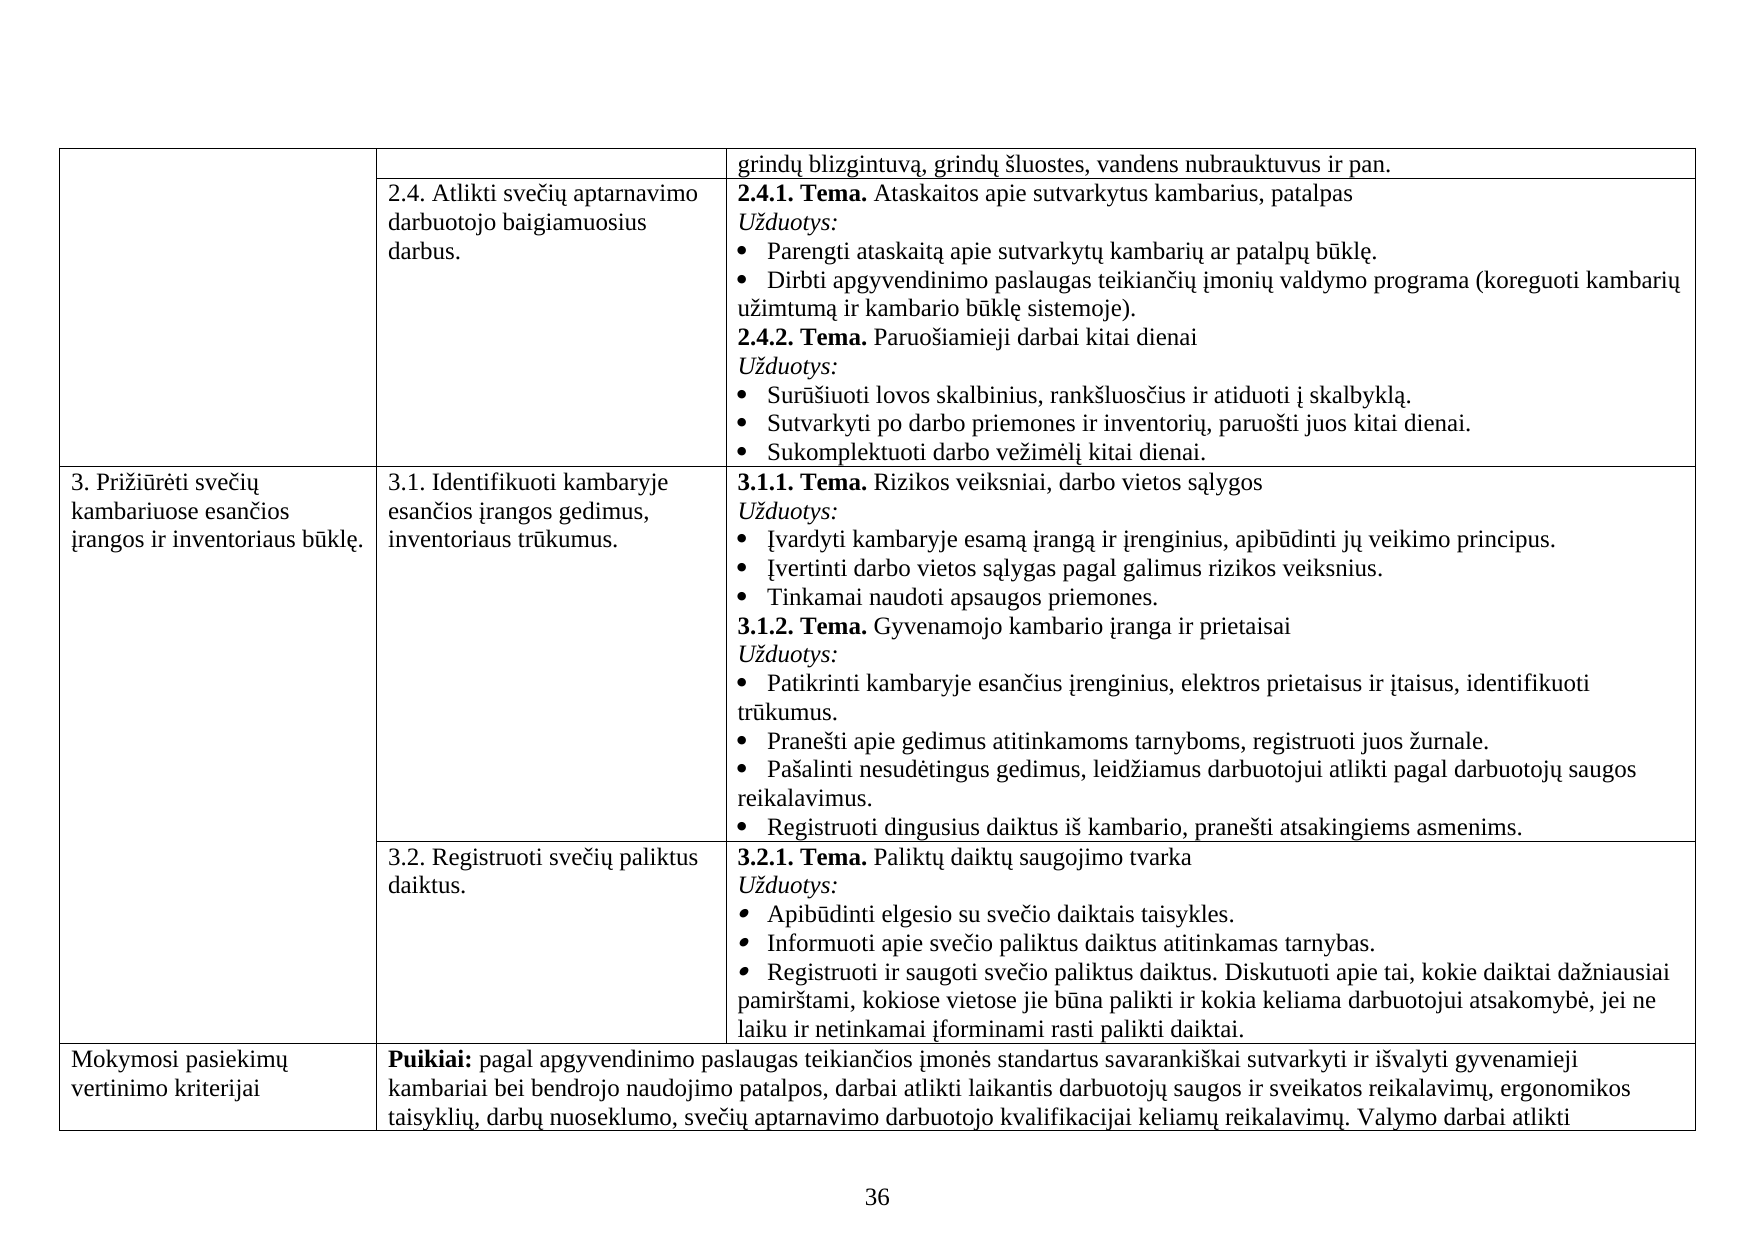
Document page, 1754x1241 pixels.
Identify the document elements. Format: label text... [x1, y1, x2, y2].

table_cell 2.4.1. Tema. Ataskaitos apie sutvarkytus kambarius, patalpas Užduotys: Parengti ataskaitą apie sutvarkytų kambarių ar patalpų būklę. Dirbti apgyvendinimo paslaugas teikiančių įmonių valdymo programa (koreguoti kambarių užimtumą ir kambario būklę sistemoje). 2.4.2. Tema. Paruošiamieji darbai kitai dienai Užduotys: Surūšiuoti lovos skalbinius, rankšluosčius ir atiduoti į skalbyklą. Sutvarkyti po darbo priemones ir inventorių, paruošti juos kitai dienai. Sukomplektuoti darbo vežimėlį kitai dienai. [727, 179, 1695, 466]
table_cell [377, 1044, 1695, 1130]
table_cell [727, 149, 1695, 177]
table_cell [377, 149, 726, 177]
table_cell 3.2. Registruoti svečių paliktus daiktus. [377, 842, 726, 1043]
table_cell 3.2.1. Tema. Paliktų daiktų saugojimo tvarka Užduotys: Apibūdinti elgesio su svečio daiktais taisykles. Informuoti apie svečio paliktus daiktus atitinkamas tarnybas. Registruoti ir saugoti svečio paliktus daiktus. Diskutuoti apie tai, kokie daiktai dažniausiai pamirštami, kokiose vietose jie būna palikti ir kokia keliama darbuotojui atsakomybė, jei ne laiku ir netinkamai įforminami rasti palikti daiktai. [727, 842, 1695, 1043]
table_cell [60, 1044, 376, 1130]
table_cell 3.1. Identifikuoti kambaryje esančios įrangos gedimus, inventoriaus trūkumus. [377, 467, 726, 841]
table_cell 3.1.1. Tema. Rizikos veiksniai, darbo vietos sąlygos Užduotys: Įvardyti kambaryje esamą įrangą ir įrenginius, apibūdinti jų veikimo principus. Įvertinti darbo vietos sąlygas pagal galimus rizikos veiksnius. Tinkamai naudoti apsaugos priemones. 3.1.2. Tema. Gyvenamojo kambario įranga ir prietaisai Užduotys: Patikrinti kambaryje esančius įrenginius, elektros prietaisus ir įtaisus, identifikuoti trūkumus. Pranešti apie gedimus atitinkamoms tarnyboms, registruoti juos žurnale. Pašalinti nesudėtingus gedimus, leidžiamus darbuotojui atlikti pagal darbuotojų saugos reikalavimus. Registruoti dingusius daiktus iš kambario, pranešti atsakingiems asmenims. [727, 467, 1695, 841]
table_cell 3. Prižiūrėti svečių kambariuose esančios įrangos ir inventoriaus būklę. [60, 467, 376, 1043]
table_cell 2.4. Atlikti svečių aptarnavimo darbuotojo baigiamuosius darbus. [377, 179, 726, 466]
